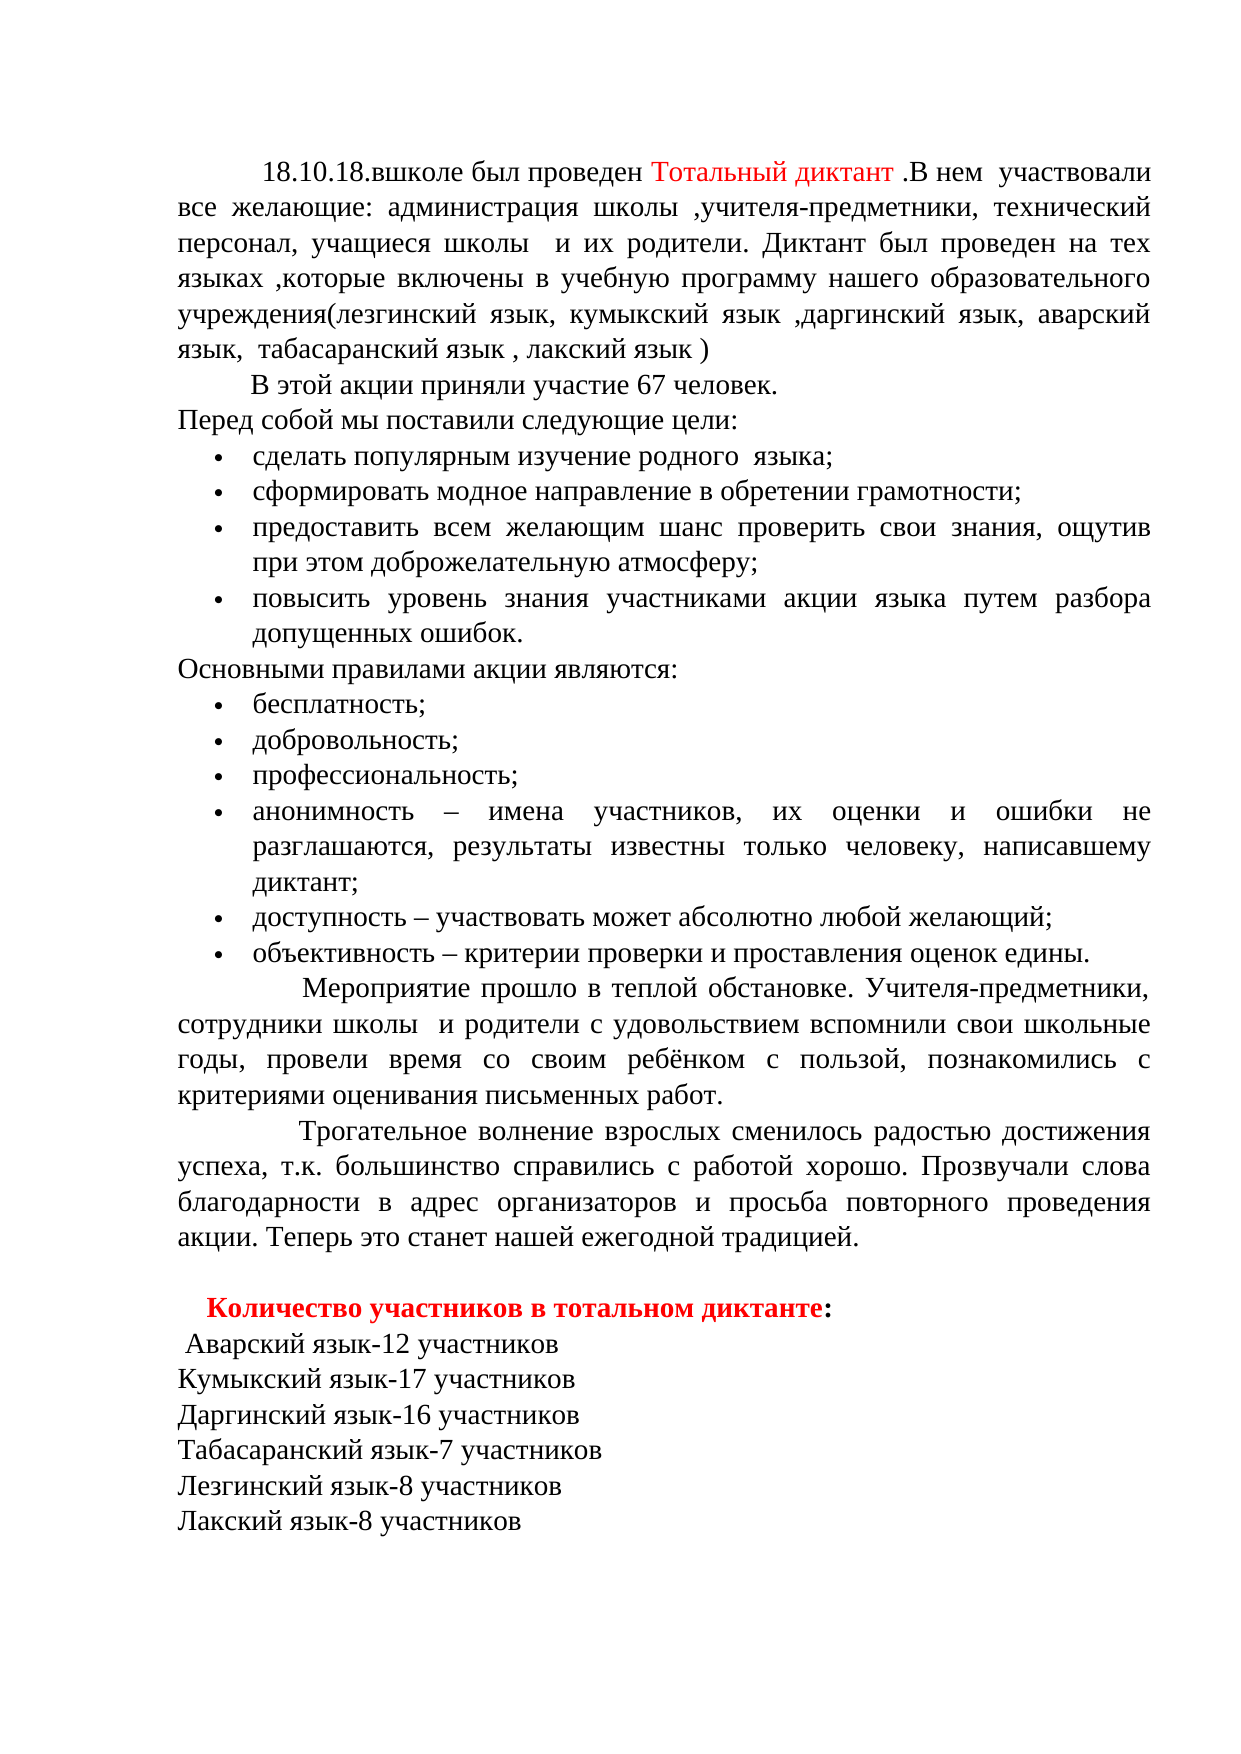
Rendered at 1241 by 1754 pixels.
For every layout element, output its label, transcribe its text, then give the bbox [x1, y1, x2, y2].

list предоставить всем желающим шанс проверить свои знания, ощутив при этом доброжелательную атмосферу; [215, 509, 1152, 578]
text Лезгинский язык-8 участников [177, 1468, 1152, 1501]
list доступность – участвовать может абсолютно любой желающий; [215, 899, 1152, 933]
list сделать популярным изучение родного языка; [215, 438, 1152, 471]
text Трогательное волнение взрослых сменилось радостью достижения успеха, т.к. большинство справились с работой хорошо. Прозвучали слова благодарности в адрес организаторов и просьба повторного проведения акции. Теперь это станет нашей ежегодной традицией. [177, 1113, 1152, 1253]
text Лакский язык-8 участников [177, 1503, 1152, 1537]
text Основными правилами акции являются: [177, 651, 1152, 684]
list объективность – критерии проверки и проставления оценок едины. [215, 935, 1152, 969]
text В этой акции приняли участие 67 человек. [177, 367, 1152, 400]
text Перед собой мы поставили следующие цели: [177, 402, 1152, 436]
list добровольность; [215, 722, 1152, 756]
text Табасаранский язык-7 участников [177, 1432, 1152, 1466]
text 18.10.18.вшколе был проведен Тотальный диктант .В нем участвовали все желающие: администрация школы ,учителя-предметники, технический персонал, учащиеся школы и их родители. Диктант был проведен на тех языках ,которые включены в учебную программу нашего образовательного учреждения(лезгинский язык, кумыкский язык ,даргинский язык, аварский язык, табасаранский язык , лакский язык ) [177, 154, 1152, 365]
text Аварский язык-12 участников [177, 1326, 1152, 1359]
list сформировать модное направление в обретении грамотности; [215, 473, 1152, 507]
list повысить уровень знания участниками акции языка путем разбора допущенных ошибок. [215, 580, 1152, 649]
list бесплатность; [215, 686, 1152, 720]
text Мероприятие прошло в теплой обстановке. Учителя-предметники, сотрудники школы и родители с удовольствием вспомнили свои школьные годы, провели время со своим ребёнком с пользой, познакомились с критериями оценивания письменных работ. [177, 971, 1152, 1111]
text Даргинский язык-16 участников [177, 1397, 1152, 1430]
text Кумыкский язык-17 участников [177, 1361, 1152, 1395]
list профессиональность; [215, 757, 1152, 791]
list анонимность – имена участников, их оценки и ошибки не разглашаются, результаты известны только человеку, написавшему диктант; [215, 793, 1152, 898]
text Количество участников в тотальном диктанте: [177, 1290, 1152, 1324]
